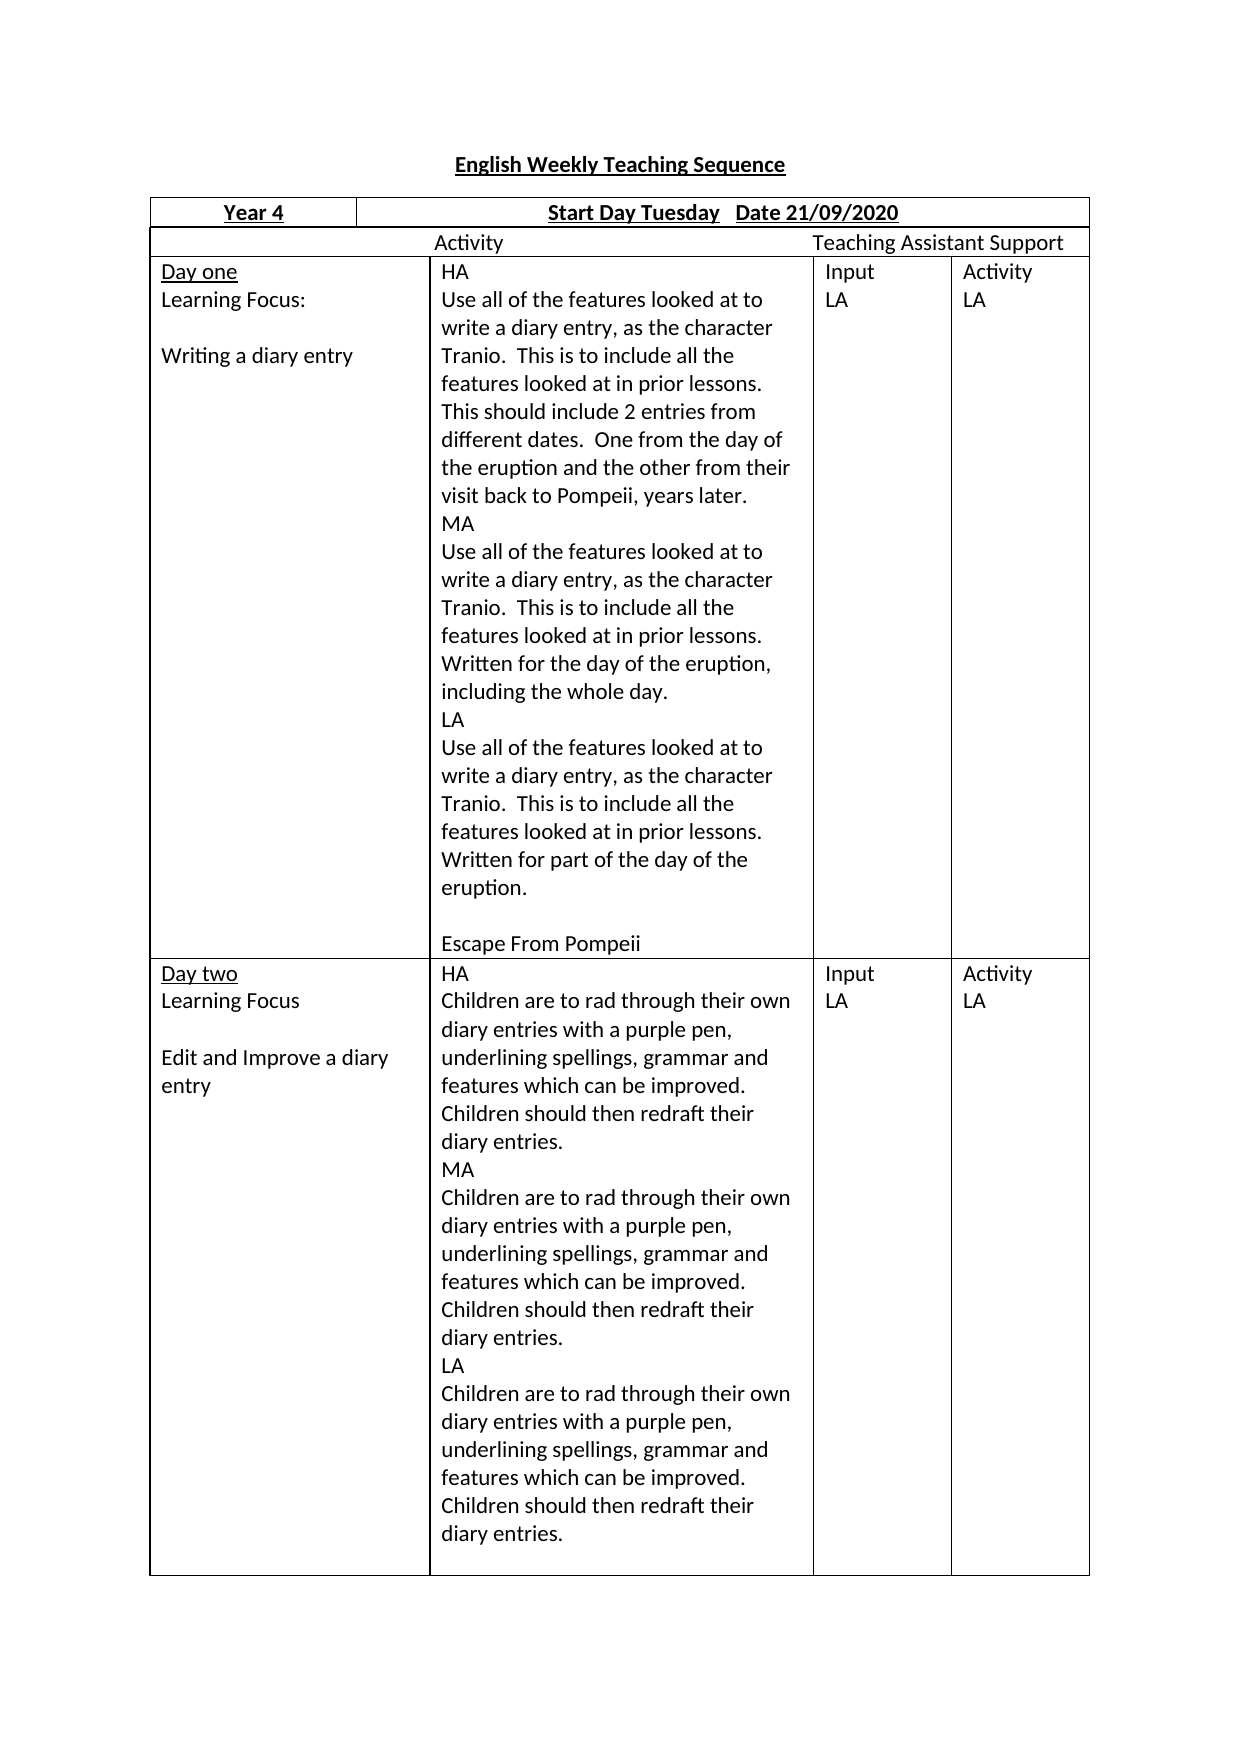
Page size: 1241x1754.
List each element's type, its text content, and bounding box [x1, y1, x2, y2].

table_cell HA Use all of the features looked at to write a diary entry, as the character Tranio. This is to include all the features looked at in prior lessons. This should include 2 entries from different dates. One from the day of the eruption and the other from their visit back to Pompeii, years later. MA Use all of the features looked at to write a diary entry, as the character Tranio. This is to include all the features looked at in prior lessons. Written for the day of the eruption, including the whole day. LA Use all of the features looked at to write a diary entry, as the character Tranio. This is to include all the features looked at in prior lessons. Written for part of the day of the eruption. Escape From Pompeii [431, 257, 813, 958]
table_cell Day two Learning Focus Edit and Improve a diary entry [151, 959, 429, 1575]
table_cell Input LA [814, 257, 951, 958]
table_header Year 4 [151, 198, 356, 226]
table_cell HA Children are to rad through their own diary entries with a purple pen, underlining spellings, grammar and features which can be improved. Children should then redraft their diary entries. MA Children are to rad through their own diary entries with a purple pen, underlining spellings, grammar and features which can be improved. Children should then redraft their diary entries. LA Children are to rad through their own diary entries with a purple pen, underlining spellings, grammar and features which can be improved. Children should then redraft their diary entries. [431, 959, 813, 1575]
table_cell Activity LA [952, 959, 1089, 1575]
text English Weekly Teaching Sequence [150, 150, 1090, 178]
table_cell Day one Learning Focus: Writing a diary entry [151, 257, 429, 958]
table_header Activity Teaching Assistant Support [151, 228, 1089, 256]
table_header Start Day Tuesday Date 21/09/2020 [357, 198, 1089, 226]
table_cell Activity LA [952, 257, 1089, 958]
table_cell Input LA [814, 959, 951, 1575]
